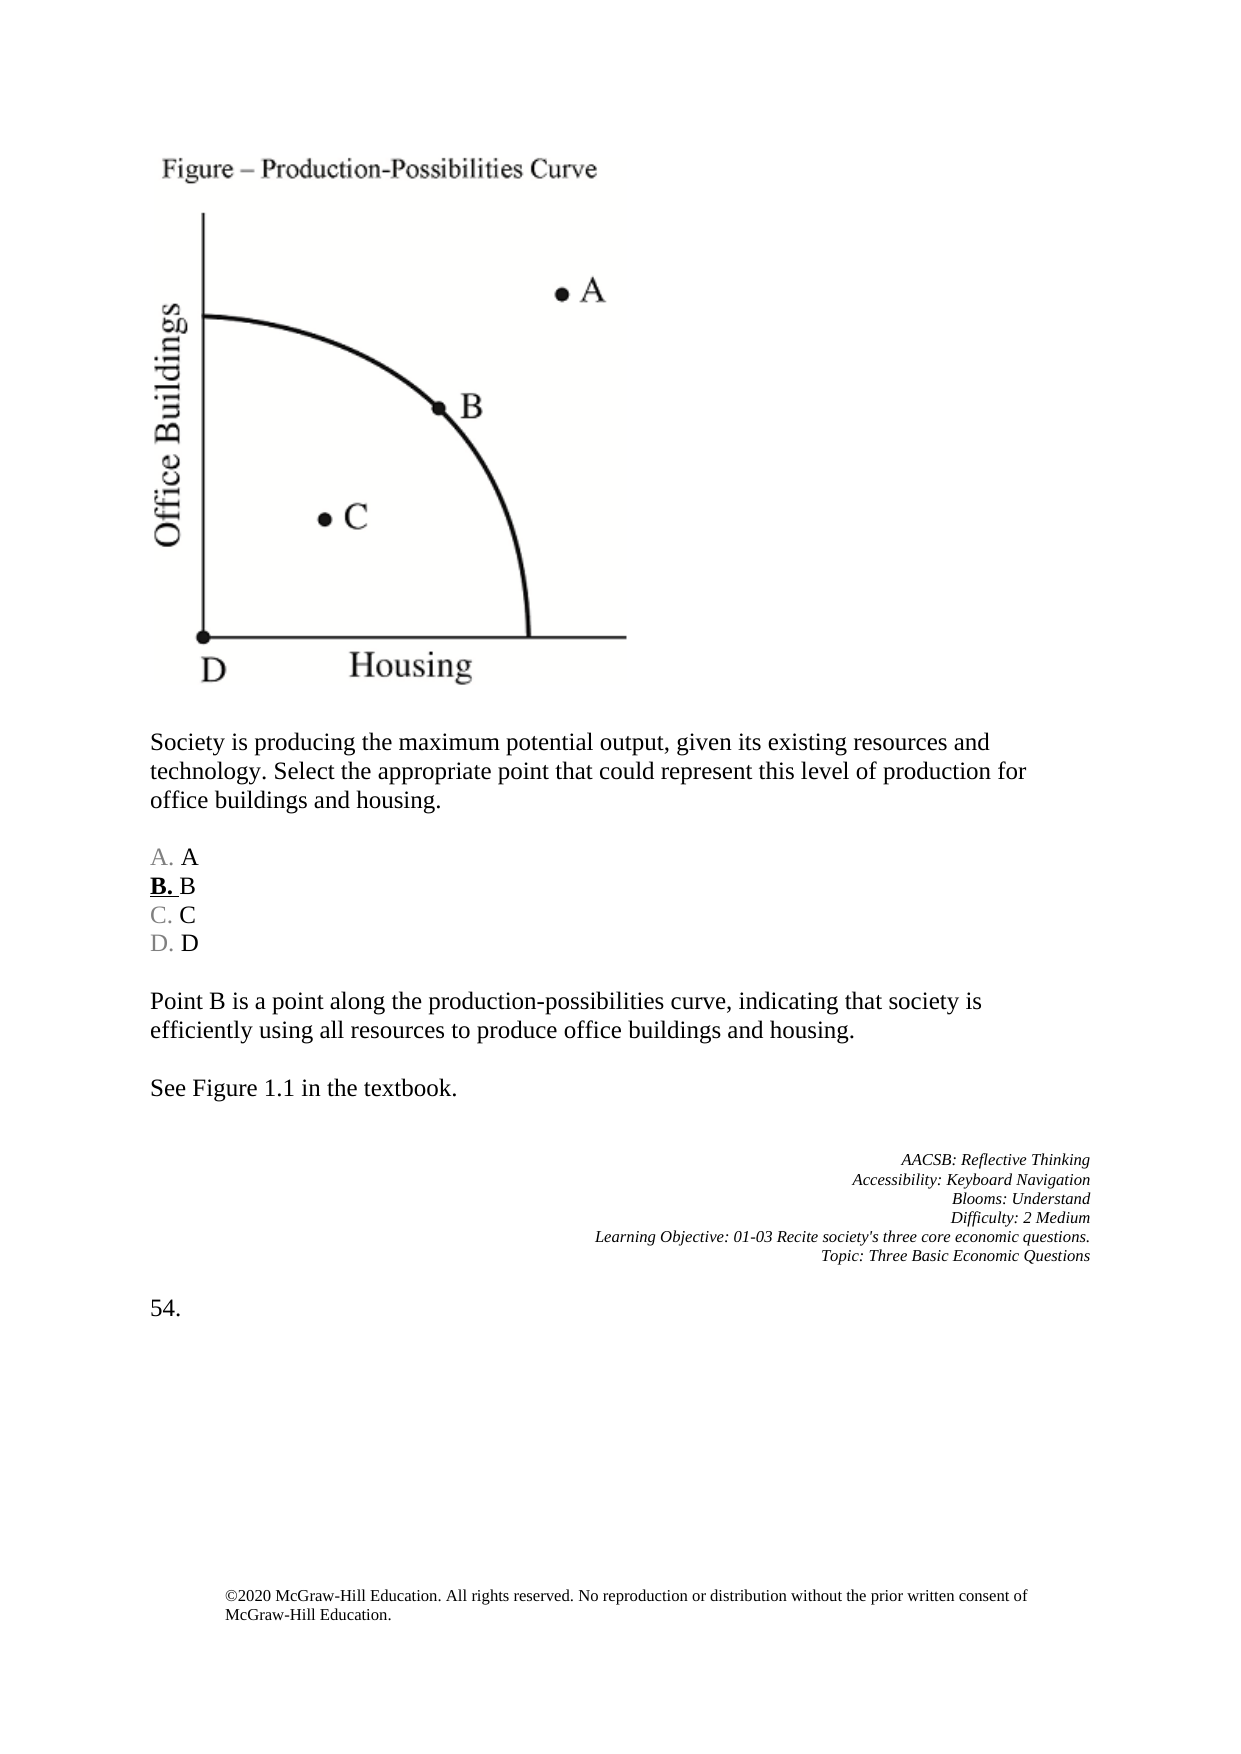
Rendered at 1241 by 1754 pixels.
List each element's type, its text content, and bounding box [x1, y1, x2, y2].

text C. C [150, 900, 1090, 928]
text AACSB: Reflective Thinking Accessibility: Keyboard Navigation Blooms: Understand Difficulty: 2 Medium Learning Objective: 01-03 Recite society's three core economic questions. Topic: Three Basic Economic Questions [150, 1150, 1090, 1293]
text 54. [150, 1293, 1090, 1322]
text A. A [150, 842, 1090, 871]
text See Figure 1.1 in the textbook. [150, 1073, 1090, 1102]
text D. D [150, 928, 1090, 957]
picture [150, 150, 633, 699]
text Point B is a point along the production-possibilities curve, indicating that society is efficiently using all resources to produce office buildings and housing. [150, 986, 1090, 1044]
text Society is producing the maximum potential output, given its existing resources and technology. Select the appropriate point that could represent this level of production for office buildings and housing. [150, 727, 1090, 813]
text B. B [150, 871, 1090, 900]
